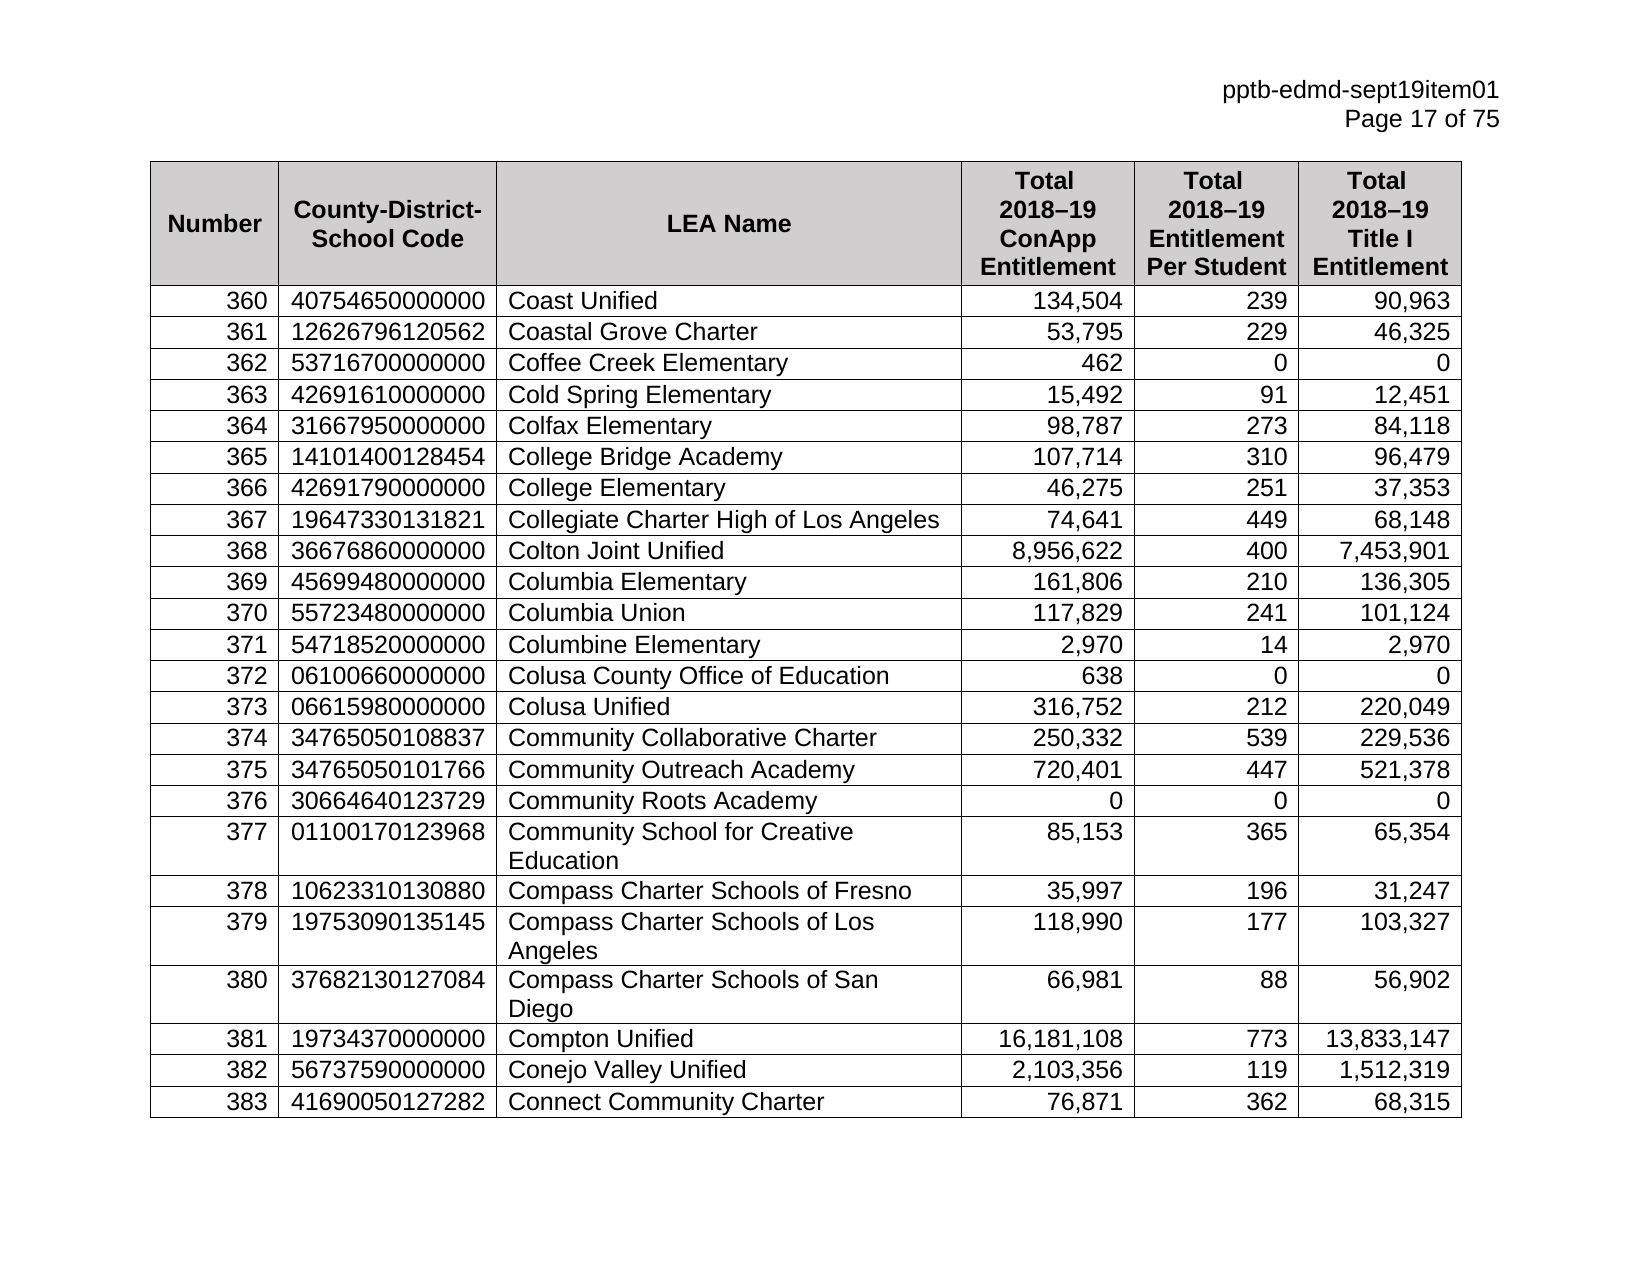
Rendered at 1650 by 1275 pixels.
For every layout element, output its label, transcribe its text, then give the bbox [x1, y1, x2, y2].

table_cell 362 [1135, 1087, 1298, 1117]
table_cell Conejo Valley Unified [497, 1055, 961, 1086]
table_cell 373 [151, 692, 278, 722]
table_cell 638 [962, 661, 1134, 691]
table_cell 34765050101766 [279, 755, 496, 785]
table_cell 2,970 [1299, 630, 1461, 660]
table_cell 37,353 [1299, 474, 1461, 504]
table_cell Coast Unified [497, 286, 961, 316]
table_cell 68,315 [1299, 1087, 1461, 1117]
table_cell 310 [1135, 442, 1298, 472]
table_cell 161,806 [962, 567, 1134, 597]
table_cell Colfax Elementary [497, 411, 961, 441]
table_cell 90,963 [1299, 286, 1461, 316]
table_cell 107,714 [962, 442, 1134, 472]
table_cell 316,752 [962, 692, 1134, 722]
table_cell 0 [1135, 786, 1298, 816]
table_cell 0 [1299, 661, 1461, 691]
table_cell 68,148 [1299, 505, 1461, 535]
table_cell 400 [1135, 536, 1298, 566]
table_header LEA Name [497, 162, 961, 285]
table_cell 447 [1135, 755, 1298, 785]
table_cell Colusa Unified [497, 692, 961, 722]
table_cell Colusa County Office of Education [497, 661, 961, 691]
table_cell 0 [1135, 661, 1298, 691]
table_cell 0 [1299, 786, 1461, 816]
table_cell 103,327 [1299, 907, 1461, 964]
table_cell 2,970 [962, 630, 1134, 660]
table_cell 01100170123968 [279, 817, 496, 875]
table_cell 241 [1135, 599, 1298, 629]
table_cell 98,787 [962, 411, 1134, 441]
table_cell 15,492 [962, 380, 1134, 410]
table_cell 365 [1135, 817, 1298, 875]
table_cell 06100660000000 [279, 661, 496, 691]
table_cell Connect Community Charter [497, 1087, 961, 1117]
table_cell Collegiate Charter High of Los Angeles [497, 505, 961, 535]
table_cell 101,124 [1299, 599, 1461, 629]
table_cell Community Roots Academy [497, 786, 961, 816]
table_cell 380 [151, 966, 278, 1023]
table_cell 379 [151, 907, 278, 964]
table_cell 229 [1135, 317, 1298, 347]
table_cell 378 [151, 876, 278, 906]
table_cell 46,275 [962, 474, 1134, 504]
table_cell 56,902 [1299, 966, 1461, 1023]
table_cell 363 [151, 380, 278, 410]
table_cell 361 [151, 317, 278, 347]
table_cell 1,512,319 [1299, 1055, 1461, 1086]
table_cell 374 [151, 724, 278, 754]
table_cell 36676860000000 [279, 536, 496, 566]
table_cell 41690050127282 [279, 1087, 496, 1117]
table_cell 31,247 [1299, 876, 1461, 906]
table_cell 65,354 [1299, 817, 1461, 875]
table_cell Colton Joint Unified [497, 536, 961, 566]
table_cell 7,453,901 [1299, 536, 1461, 566]
table_cell Columbia Union [497, 599, 961, 629]
table_cell 19753090135145 [279, 907, 496, 964]
table_cell Compass Charter Schools of Fresno [497, 876, 961, 906]
table_cell 371 [151, 630, 278, 660]
table_cell Coffee Creek Elementary [497, 349, 961, 379]
table_cell 375 [151, 755, 278, 785]
table_cell College Bridge Academy [497, 442, 961, 472]
table_cell 210 [1135, 567, 1298, 597]
table_cell 42691790000000 [279, 474, 496, 504]
table_header Number [151, 162, 278, 285]
table_cell 14101400128454 [279, 442, 496, 472]
table_cell 14 [1135, 630, 1298, 660]
table_cell 367 [151, 505, 278, 535]
table_cell 06615980000000 [279, 692, 496, 722]
table_header Total 2018–19 Title I Entitlement [1299, 162, 1461, 285]
table_cell 521,378 [1299, 755, 1461, 785]
table_cell 76,871 [962, 1087, 1134, 1117]
table_cell 55723480000000 [279, 599, 496, 629]
table_cell 12626796120562 [279, 317, 496, 347]
table_cell 372 [151, 661, 278, 691]
table_cell 13,833,147 [1299, 1024, 1461, 1054]
table_cell 377 [151, 817, 278, 875]
table_cell 539 [1135, 724, 1298, 754]
table_cell 370 [151, 599, 278, 629]
table_cell 53716700000000 [279, 349, 496, 379]
table_cell 66,981 [962, 966, 1134, 1023]
table_cell 462 [962, 349, 1134, 379]
table_cell 88 [1135, 966, 1298, 1023]
table_cell 56737590000000 [279, 1055, 496, 1086]
table_cell 449 [1135, 505, 1298, 535]
table_cell 0 [962, 786, 1134, 816]
table_cell 54718520000000 [279, 630, 496, 660]
table_cell 220,049 [1299, 692, 1461, 722]
table_cell 119 [1135, 1055, 1298, 1086]
table_cell 364 [151, 411, 278, 441]
table_cell Community Outreach Academy [497, 755, 961, 785]
table_cell 720,401 [962, 755, 1134, 785]
table_cell 250,332 [962, 724, 1134, 754]
table_cell 773 [1135, 1024, 1298, 1054]
table_cell Cold Spring Elementary [497, 380, 961, 410]
table_cell 35,997 [962, 876, 1134, 906]
table_cell 91 [1135, 380, 1298, 410]
table_cell College Elementary [497, 474, 961, 504]
table_cell 16,181,108 [962, 1024, 1134, 1054]
table_cell Compass Charter Schools of San Diego [497, 966, 961, 1023]
table_cell 19734370000000 [279, 1024, 496, 1054]
table_cell Community Collaborative Charter [497, 724, 961, 754]
table_cell 229,536 [1299, 724, 1461, 754]
table_cell Columbia Elementary [497, 567, 961, 597]
table_header Total 2018–19 Entitlement Per Student [1135, 162, 1298, 285]
table_cell 0 [1135, 349, 1298, 379]
table_cell 362 [151, 349, 278, 379]
table_cell 30664640123729 [279, 786, 496, 816]
table_cell 360 [151, 286, 278, 316]
table_cell 212 [1135, 692, 1298, 722]
table_cell Compass Charter Schools of Los Angeles [497, 907, 961, 964]
table_cell 46,325 [1299, 317, 1461, 347]
table_cell 376 [151, 786, 278, 816]
table_cell 369 [151, 567, 278, 597]
table_cell Columbine Elementary [497, 630, 961, 660]
table_cell 8,956,622 [962, 536, 1134, 566]
table_cell 118,990 [962, 907, 1134, 964]
table_cell 239 [1135, 286, 1298, 316]
table_cell 117,829 [962, 599, 1134, 629]
table_cell 45699480000000 [279, 567, 496, 597]
table_cell 366 [151, 474, 278, 504]
table_cell 368 [151, 536, 278, 566]
table_cell 40754650000000 [279, 286, 496, 316]
table_cell 383 [151, 1087, 278, 1117]
table_cell 84,118 [1299, 411, 1461, 441]
table_cell 12,451 [1299, 380, 1461, 410]
table_cell 19647330131821 [279, 505, 496, 535]
table_cell 31667950000000 [279, 411, 496, 441]
table_cell 42691610000000 [279, 380, 496, 410]
table_cell Coastal Grove Charter [497, 317, 961, 347]
table_cell 37682130127084 [279, 966, 496, 1023]
table_cell 0 [1299, 349, 1461, 379]
table_cell 85,153 [962, 817, 1134, 875]
table_cell 382 [151, 1055, 278, 1086]
table_cell 53,795 [962, 317, 1134, 347]
table_cell 273 [1135, 411, 1298, 441]
table_cell 251 [1135, 474, 1298, 504]
table_cell 74,641 [962, 505, 1134, 535]
table_cell 381 [151, 1024, 278, 1054]
table_cell 177 [1135, 907, 1298, 964]
table_cell Community School for Creative Education [497, 817, 961, 875]
table_cell 136,305 [1299, 567, 1461, 597]
table_cell 34765050108837 [279, 724, 496, 754]
table_cell 96,479 [1299, 442, 1461, 472]
table_cell 134,504 [962, 286, 1134, 316]
table_header County-District-School Code [279, 162, 496, 285]
table_cell 196 [1135, 876, 1298, 906]
table_cell 365 [151, 442, 278, 472]
table_cell 2,103,356 [962, 1055, 1134, 1086]
table_cell Compton Unified [497, 1024, 961, 1054]
table_header Total 2018–19 ConApp Entitlement [962, 162, 1134, 285]
table_cell 10623310130880 [279, 876, 496, 906]
